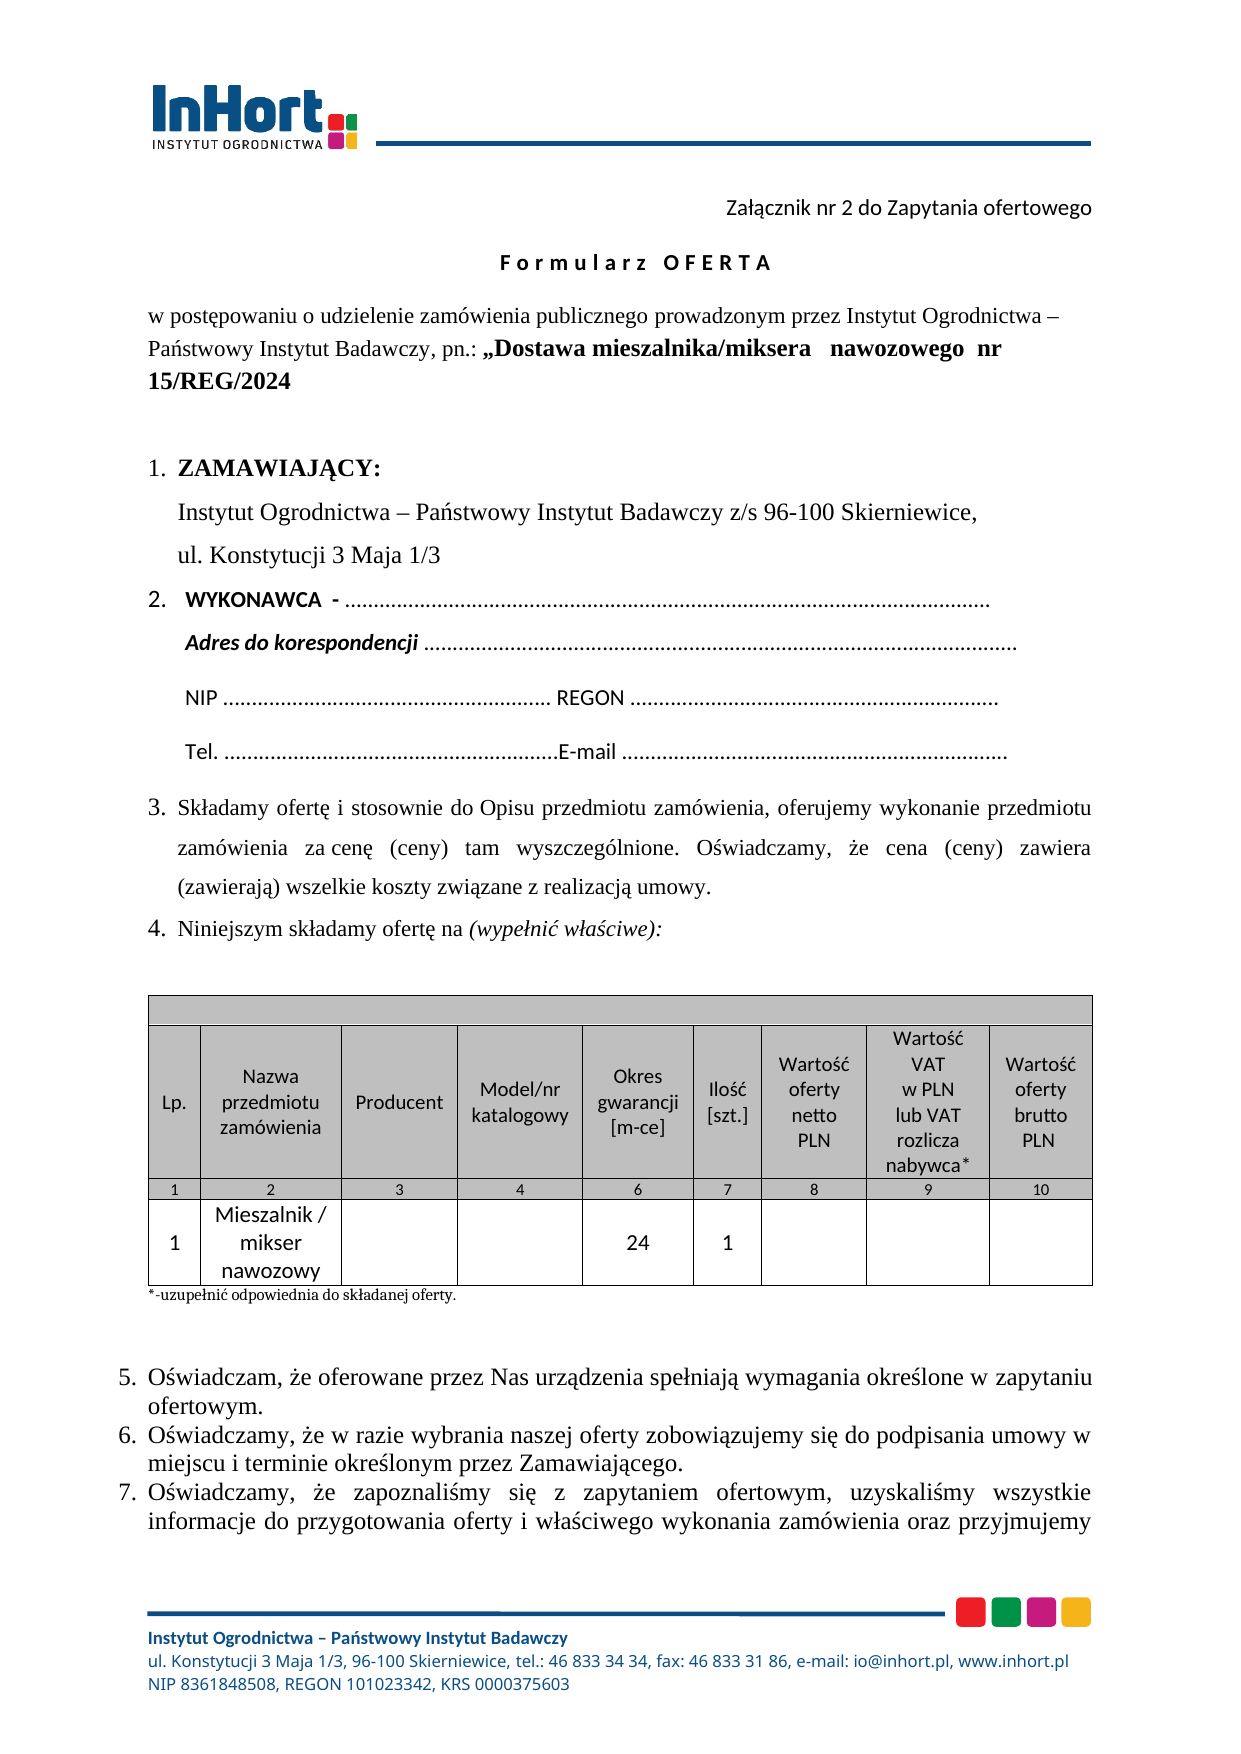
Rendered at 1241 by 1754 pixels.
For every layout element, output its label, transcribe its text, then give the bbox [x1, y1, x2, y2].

table_cell 10 [990, 1179, 1092, 1199]
text NIP ......................................................... REGON ................................................................ [185, 683, 1092, 711]
text Załącznik nr 2 do Zapytania ofertowego [177, 193, 1092, 221]
text Formularz OFERTA [177, 248, 1092, 276]
table_cell Producent [342, 1026, 457, 1178]
table_cell 8 [762, 1179, 866, 1199]
table_cell [458, 1200, 582, 1284]
table_cell 3 [342, 1179, 457, 1199]
text Tel. ..........................................................E-mail ................................................................... [185, 737, 1092, 766]
table_cell Lp. [149, 1026, 200, 1178]
table_header [149, 996, 1092, 1024]
table_cell [342, 1200, 457, 1284]
picture [147, 85, 357, 151]
text w postępowaniu o udzielenie zamówienia publicznego prowadzonym przez Instytut Ogrodnictwa – Państwowy Instytut Badawczy, pn.: „Dostawa mieszalnika/miksera nawozowego nr 15/REG/2024 [148, 302, 1092, 395]
table_cell [762, 1200, 866, 1284]
table_cell 24 [583, 1200, 693, 1284]
table_cell 1 [149, 1200, 200, 1284]
table_cell Ilość [szt.] [694, 1026, 761, 1178]
table_cell [867, 1200, 989, 1284]
table_cell 9 [867, 1179, 989, 1199]
list Niniejszym składamy ofertę na (wypełnić właściwe): [148, 913, 1092, 942]
table_cell Mieszalnik / mikser nawozowy [201, 1200, 341, 1284]
table_cell Okres gwarancji [m-ce] [583, 1026, 693, 1178]
table_cell 7 [694, 1179, 761, 1199]
table_cell Wartość VAT w PLN lub VAT rozlicza nabywca* [867, 1026, 989, 1178]
table_cell [990, 1200, 1092, 1284]
list Oświadczamy, że w razie wybrania naszej oferty zobowiązujemy się do podpisania umowy w miejscu i terminie określonym przez Zamawiającego. [118, 1420, 1092, 1477]
table_cell 2 [201, 1179, 341, 1199]
table_cell 4 [458, 1179, 582, 1199]
table_cell Wartość oferty brutto PLN [990, 1026, 1092, 1178]
list Składamy ofertę i stosownie do Opisu przedmiotu zamówienia, oferujemy wykonanie przedmiotu zamówienia za cenę (ceny) tam wyszczególnione. Oświadczamy, że cena (ceny) zawiera (zawierają) wszelkie koszty związane z realizacją umowy. [148, 792, 1092, 900]
table_cell 6 [583, 1179, 693, 1199]
table_cell Wartość oferty netto PLN [762, 1026, 866, 1178]
list WYKONAWCA - ................................................................................................................ [148, 583, 1092, 613]
list ZAMAWIAJĄCY: [148, 453, 1092, 482]
text ul. Konstytucji 3 Maja 1/3 [177, 540, 1092, 568]
table_cell Model/nr katalogowy [458, 1026, 582, 1178]
text Instytut Ogrodnictwa – Państwowy Instytut Badawczy z/s 96-100 Skierniewice, [177, 497, 1092, 525]
text Adres do korespondencji ....................................................................................................... [185, 628, 1092, 657]
table_cell Nazwa przedmiotu zamówienia [201, 1026, 341, 1178]
list Oświadczam, że oferowane przez Nas urządzenia spełniają wymagania określone w zapytaniu ofertowym. [118, 1362, 1092, 1420]
table_cell 1 [694, 1200, 761, 1284]
table_cell 1 [149, 1179, 200, 1199]
text *-uzupełnić odpowiednia do składanej oferty. [148, 1286, 1092, 1305]
